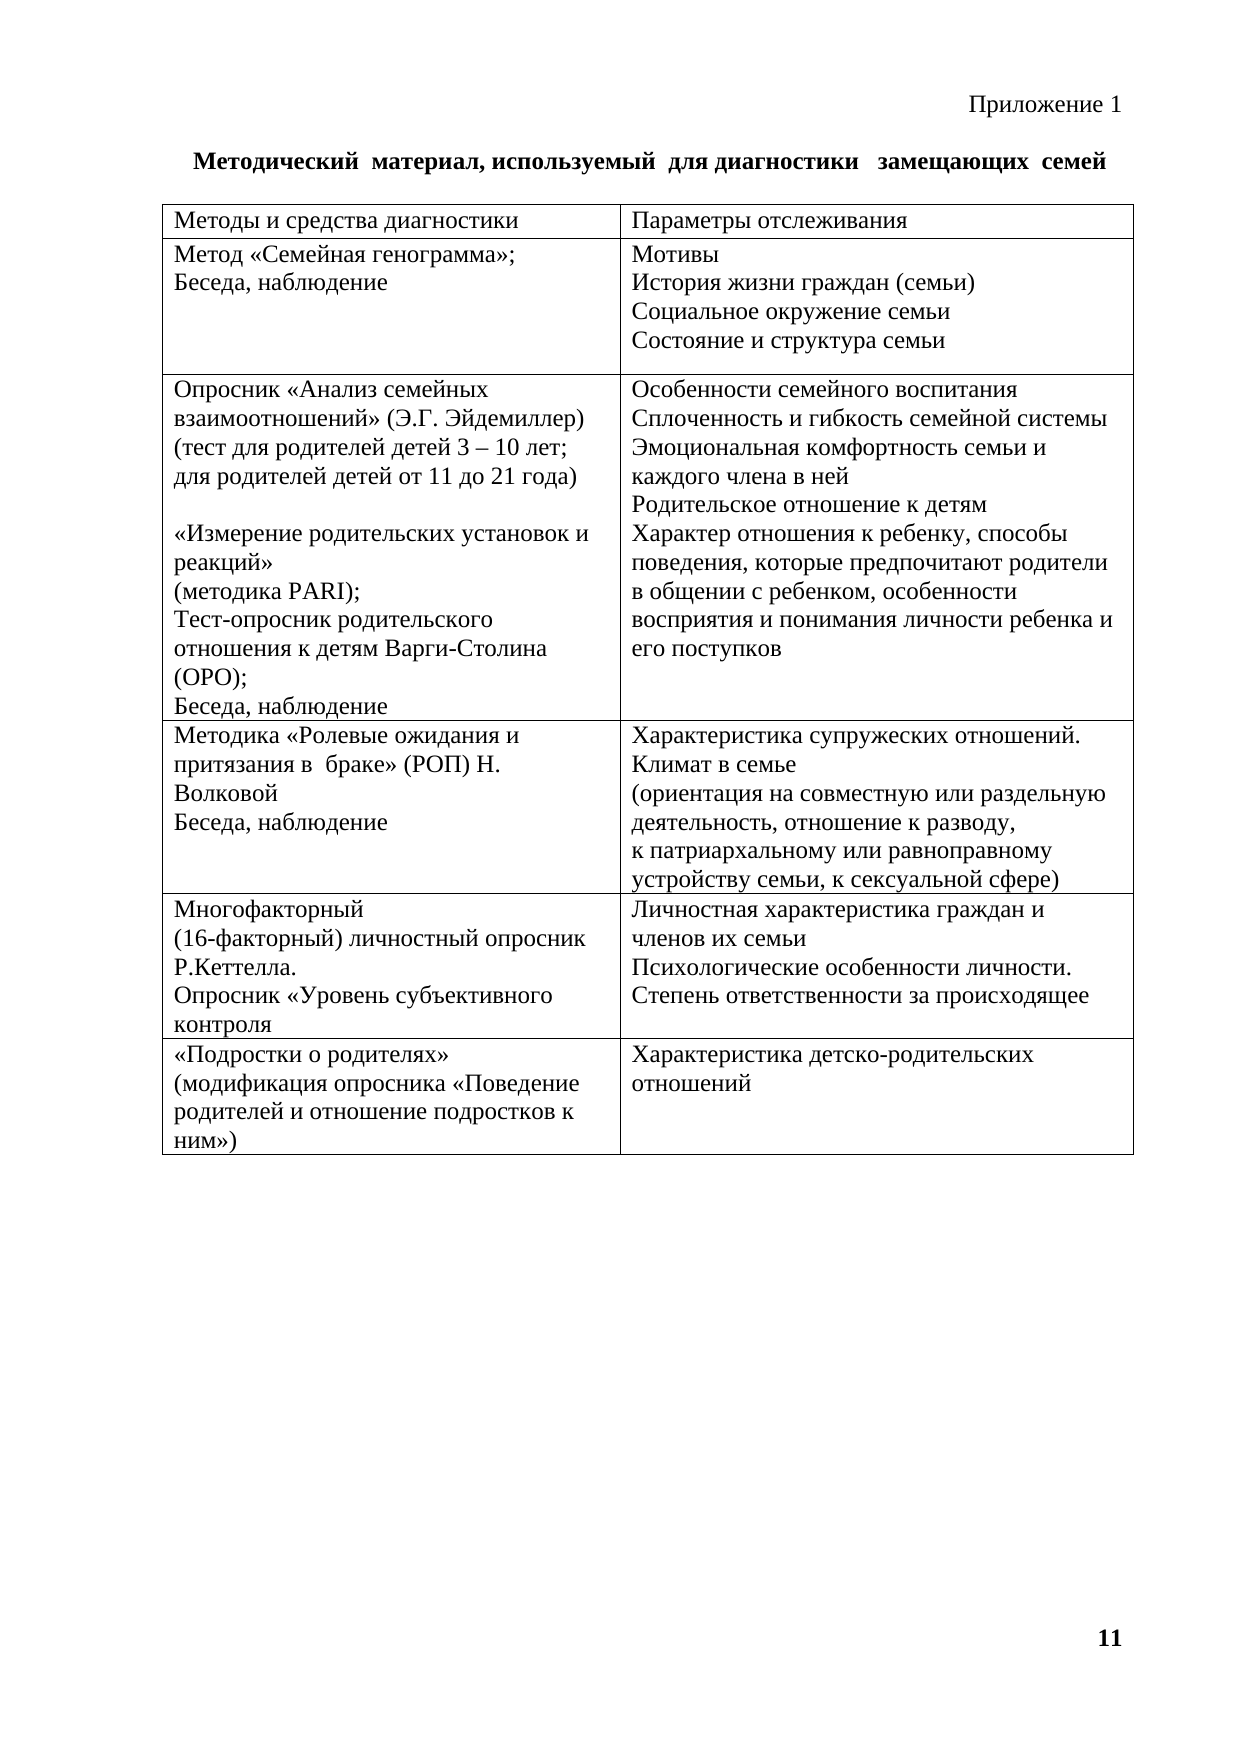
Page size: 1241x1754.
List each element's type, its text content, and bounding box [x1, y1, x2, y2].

table_header Методы и средства диагностики [163, 205, 620, 238]
table_cell Мотивы История жизни граждан (семьи) Социальное окружение семьи Состояние и структура семьи [621, 239, 1133, 373]
table_header Параметры отслеживания [621, 205, 1133, 238]
text Методический материал, используемый для диагностики замещающих семей [177, 146, 1122, 175]
table_cell Характеристика супружеских отношений. Климат в семье (ориентация на совместную или раздельную деятельность, отношение к разводу, к патриархальному или равноправному устройству семьи, к сексуальной сфере) [621, 721, 1133, 893]
table_cell Многофакторный (16-факторный) личностный опросник Р.Кеттелла. Опросник «Уровень субъективного контроля [163, 894, 620, 1038]
table_cell Особенности семейного воспитания Сплоченность и гибкость семейной системы Эмоциональная комфортность семьи и каждого члена в ней Родительское отношение к детям Характер отношения к ребенку, способы поведения, которые предпочитают родители в общении с ребенком, особенности восприятия и понимания личности ребенка и его поступков [621, 375, 1133, 719]
table_cell Метод «Семейная генограмма»; Беседа, наблюдение [163, 239, 620, 373]
table_cell Методика «Ролевые ожидания и притязания в браке» (РОП) Н. Волковой Беседа, наблюдение [163, 721, 620, 893]
table_cell Характеристика детско-родительских отношений [621, 1039, 1133, 1154]
table_cell Опросник «Анализ семейных взаимоотношений» (Э.Г. Эйдемиллер) (тест для родителей детей 3 – 10 лет; для родителей детей от 11 до 21 года) «Измерение родительских установок и реакций» (методика PARI); Тест-опросник родительского отношения к детям Варги-Столина (ОРО); Беседа, наблюдение [163, 375, 620, 719]
list Приложение 1 [327, 89, 1122, 117]
table_cell Личностная характеристика граждан и членов их семьи Психологические особенности личности. Степень ответственности за происходящее [621, 894, 1133, 1038]
table_cell «Подростки о родителях» (модификация опросника «Поведение родителей и отношение подростков к ним») [163, 1039, 620, 1154]
